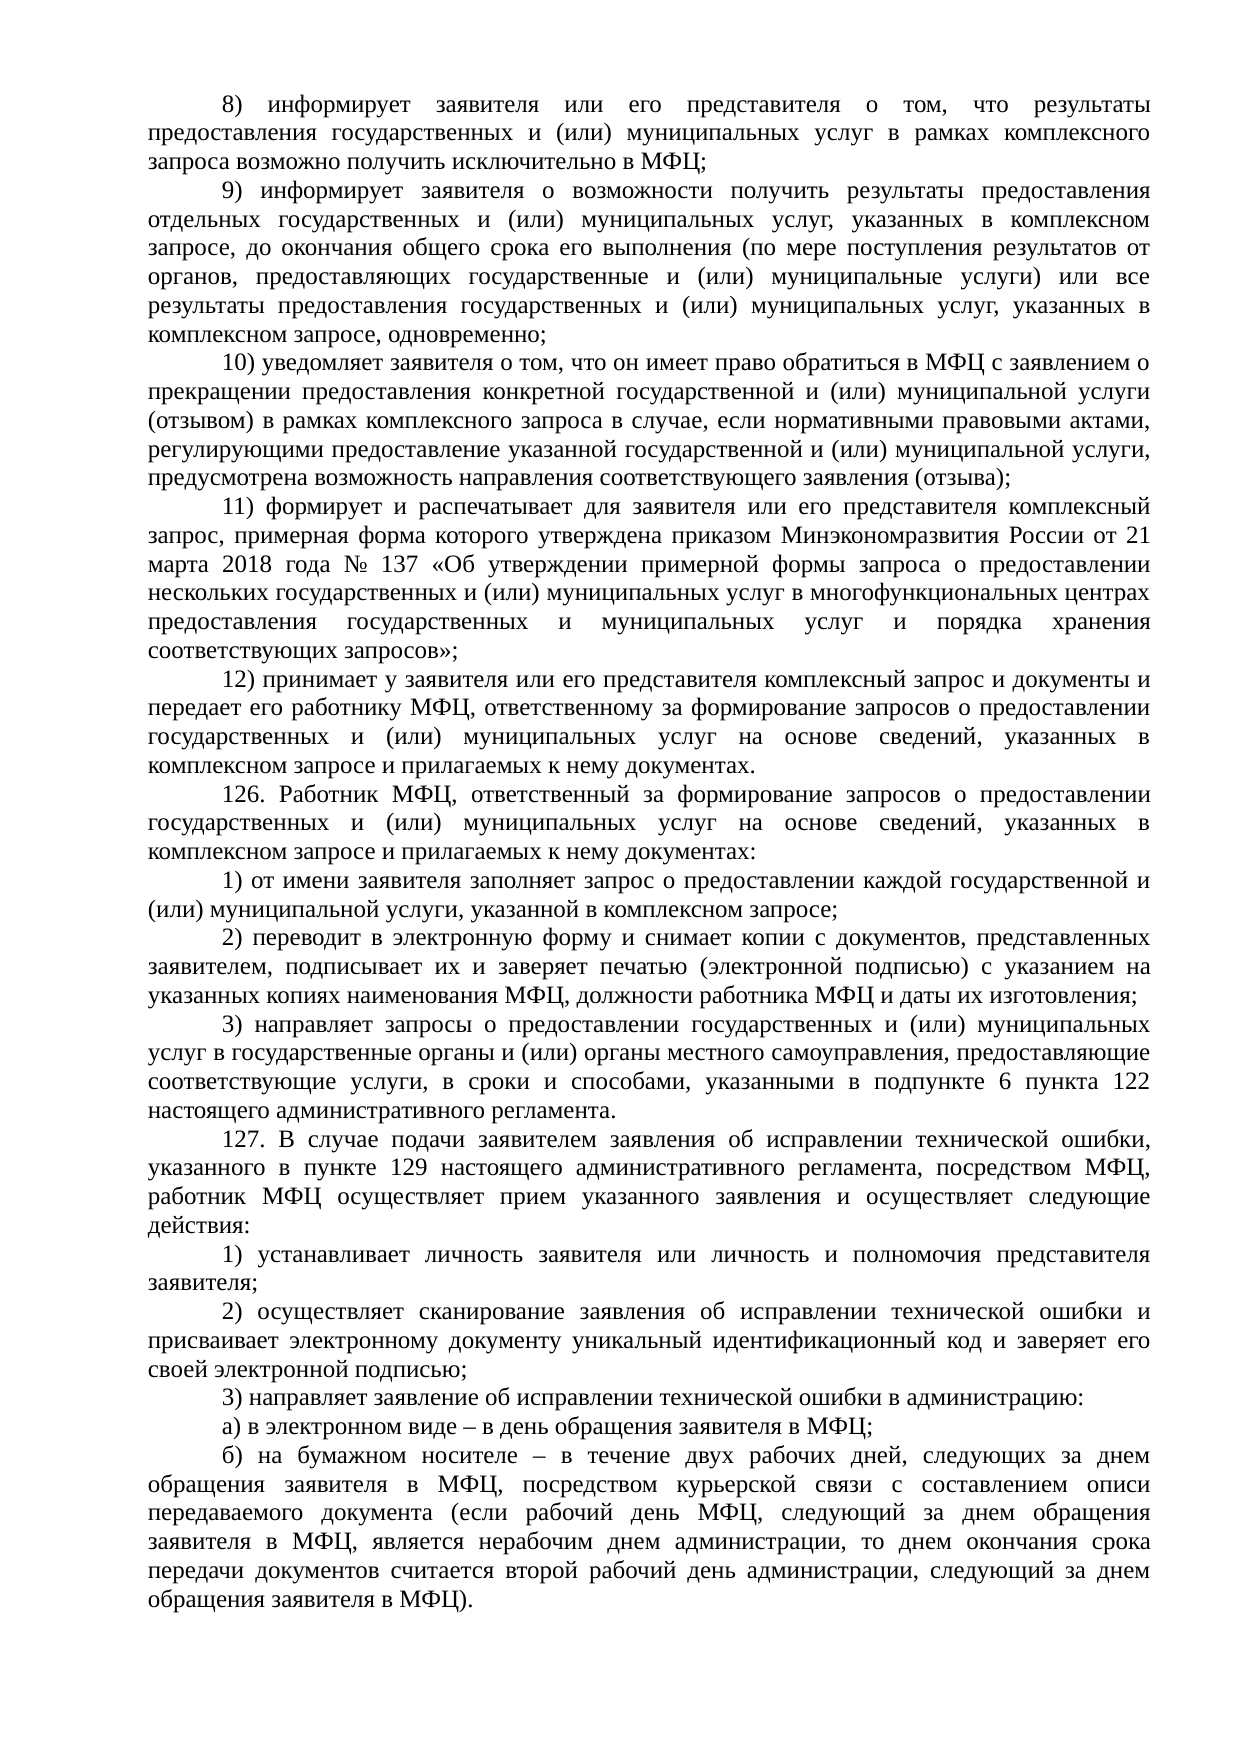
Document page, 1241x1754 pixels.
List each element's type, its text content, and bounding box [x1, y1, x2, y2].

text 2) осуществляет сканирование заявления об исправлении технической ошибки и присваивает электронному документу уникальный идентификационный код и заверяет его своей электронной подписью; [148, 1296, 1152, 1382]
text 3) направляет запросы о предоставлении государственных и (или) муниципальных услуг в государственные органы и (или) органы местного самоуправления, предоставляющие соответствующие услуги, в сроки и способами, указанными в подпункте 6 пункта 122 настоящего административного регламента. [148, 1009, 1152, 1124]
text 1) от имени заявителя заполняет запрос о предоставлении каждой государственной и (или) муниципальной услуги, указанной в комплексном запросе; [148, 865, 1152, 922]
text 3) направляет заявление об исправлении технической ошибки в администрацию: [148, 1382, 1152, 1411]
text а) в электронном виде – в день обращения заявителя в МФЦ; [148, 1411, 1152, 1440]
text 126. Работник МФЦ, ответственный за формирование запросов о предоставлении государственных и (или) муниципальных услуг на основе сведений, указанных в комплексном запросе и прилагаемых к нему документах: [148, 779, 1152, 865]
text б) на бумажном носителе – в течение двух рабочих дней, следующих за днем обращения заявителя в МФЦ, посредством курьерской связи с составлением описи передаваемого документа (если рабочий день МФЦ, следующий за днем обращения заявителя в МФЦ, является нерабочим днем администрации, то днем окончания срока передачи документов считается второй рабочий день администрации, следующий за днем обращения заявителя в МФЦ). [148, 1440, 1152, 1612]
text 1) устанавливает личность заявителя или личность и полномочия представителя заявителя; [148, 1239, 1152, 1296]
text 10) уведомляет заявителя о том, что он имеет право обратиться в МФЦ с заявлением о прекращении предоставления конкретной государственной и (или) муниципальной услуги (отзывом) в рамках комплексного запроса в случае, если нормативными правовыми актами, регулирующими предоставление указанной государственной и (или) муниципальной услуги, предусмотрена возможность направления соответствующего заявления (отзыва); [148, 347, 1152, 491]
text 8) информирует заявителя или его представителя о том, что результаты предоставления государственных и (или) муниципальных услуг в рамках комплексного запроса возможно получить исключительно в МФЦ; [148, 89, 1152, 175]
text 2) переводит в электронную форму и снимает копии с документов, представленных заявителем, подписывает их и заверяет печатью (электронной подписью) с указанием на указанных копиях наименования МФЦ, должности работника МФЦ и даты их изготовления; [148, 922, 1152, 1009]
text 11) формирует и распечатывает для заявителя или его представителя комплексный запрос, примерная форма которого утверждена приказом Минэкономразвития России от 21 марта 2018 года № 137 «Об утверждении примерной формы запроса о предоставлении нескольких государственных и (или) муниципальных услуг в многофункциональных центрах предоставления государственных и муниципальных услуг и порядка хранения соответствующих запросов»; [148, 491, 1152, 664]
text 12) принимает у заявителя или его представителя комплексный запрос и документы и передает его работнику МФЦ, ответственному за формирование запросов о предоставлении государственных и (или) муниципальных услуг на основе сведений, указанных в комплексном запросе и прилагаемых к нему документах. [148, 664, 1152, 779]
text 9) информирует заявителя о возможности получить результаты предоставления отдельных государственных и (или) муниципальных услуг, указанных в комплексном запросе, до окончания общего срока его выполнения (по мере поступления результатов от органов, предоставляющих государственные и (или) муниципальные услуги) или все результаты предоставления государственных и (или) муниципальных услуг, указанных в комплексном запросе, одновременно; [148, 175, 1152, 347]
text 127. В случае подачи заявителем заявления об исправлении технической ошибки, указанного в пункте 129 настоящего административного регламента, посредством МФЦ, работник МФЦ осуществляет прием указанного заявления и осуществляет следующие действия: [148, 1124, 1152, 1239]
